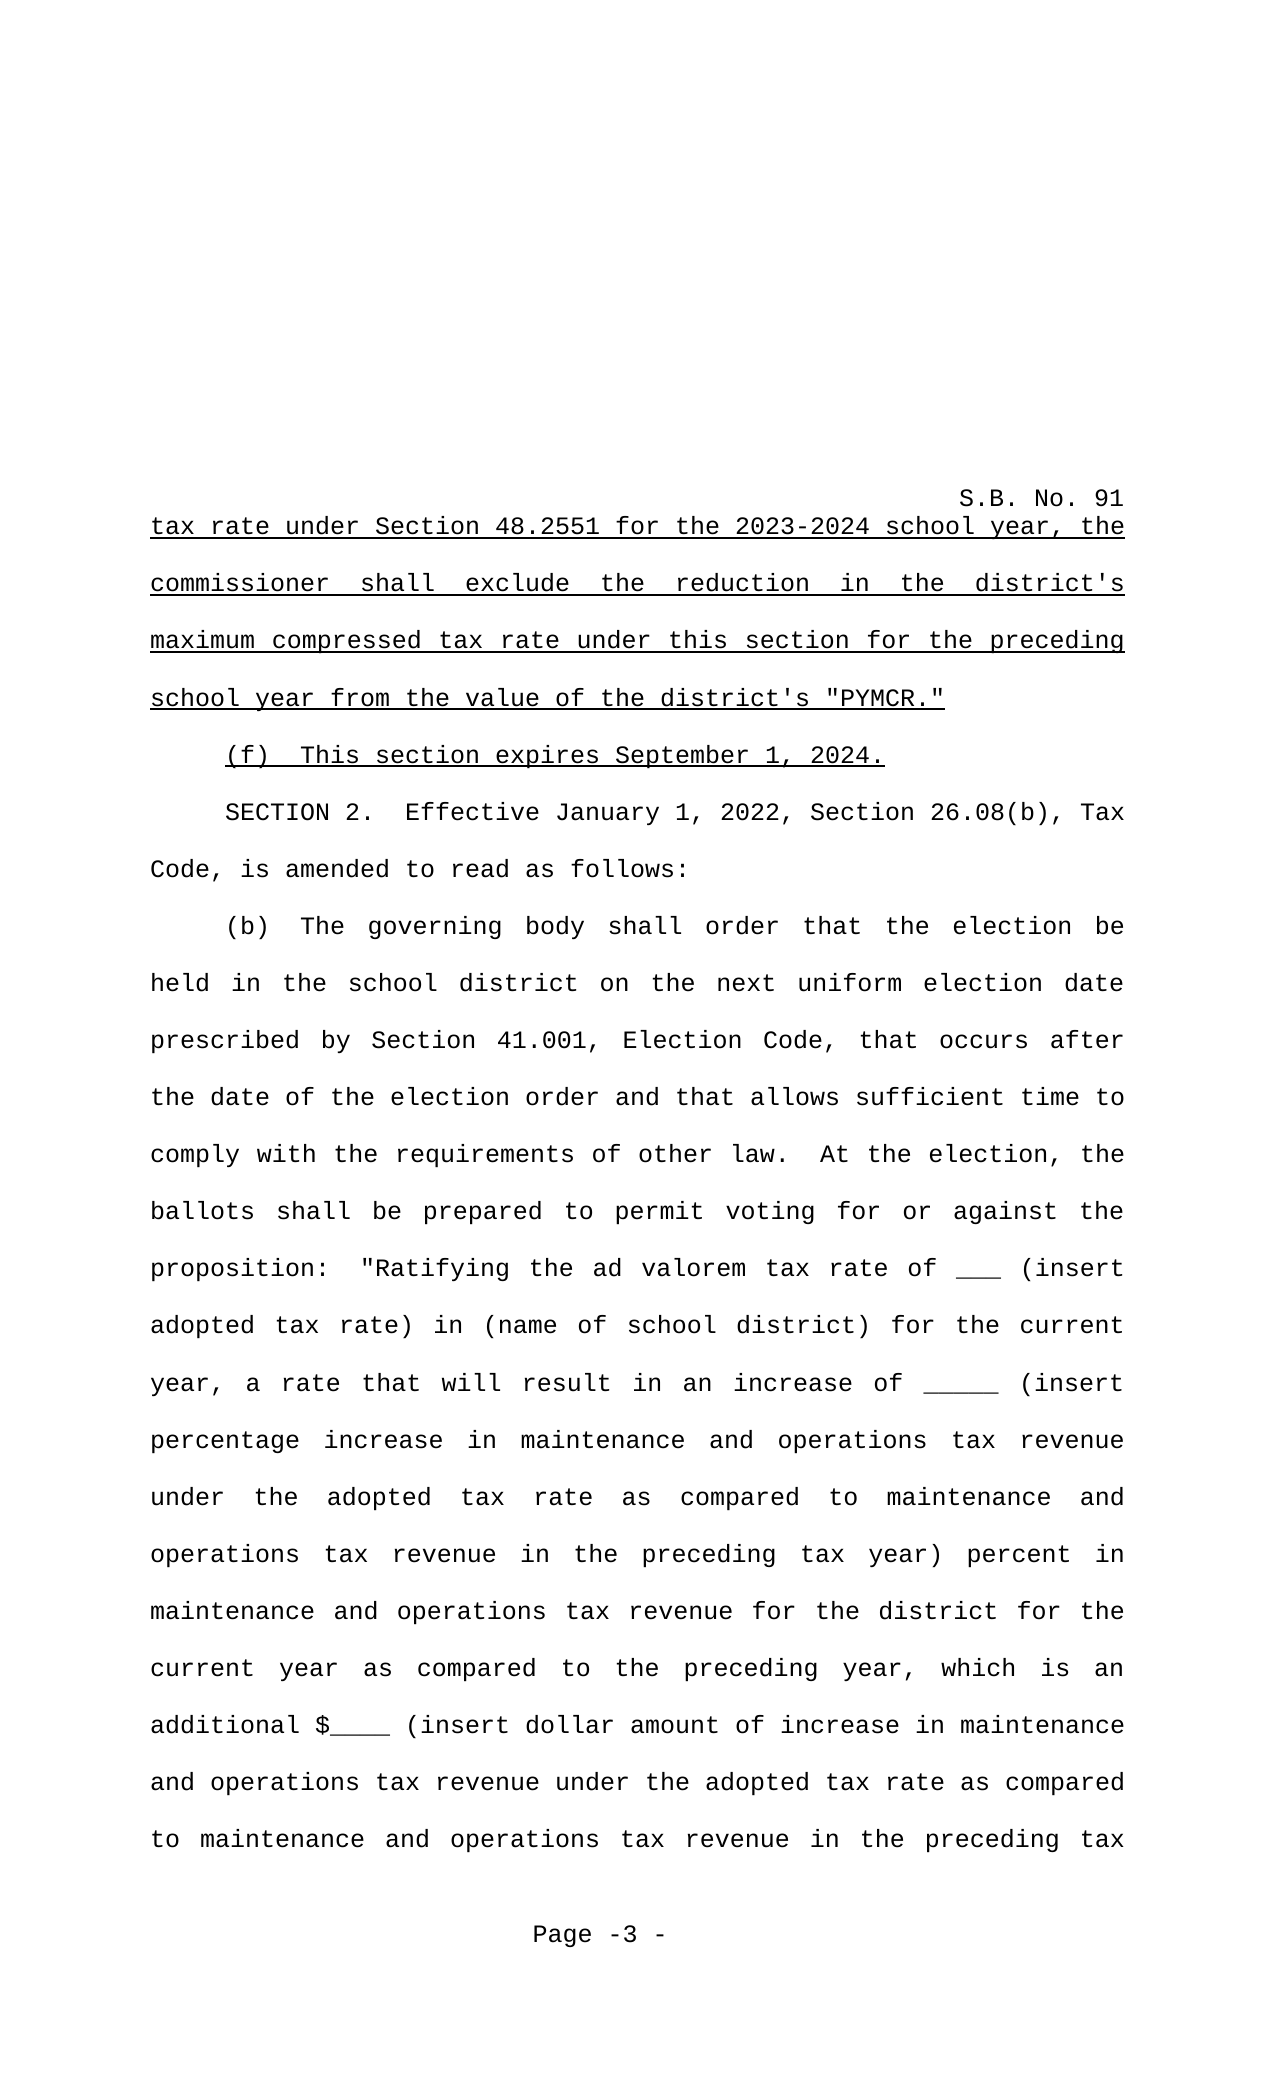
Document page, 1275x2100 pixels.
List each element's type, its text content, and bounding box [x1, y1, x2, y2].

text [150, 514, 1125, 537]
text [150, 913, 1125, 1855]
text SECTION 2. Effective January 1, 2022, Section 26.08(b), Tax Code, is amended to read as follows: [150, 799, 1125, 885]
text (f) This section expires September 1, 2024. [150, 742, 1125, 771]
